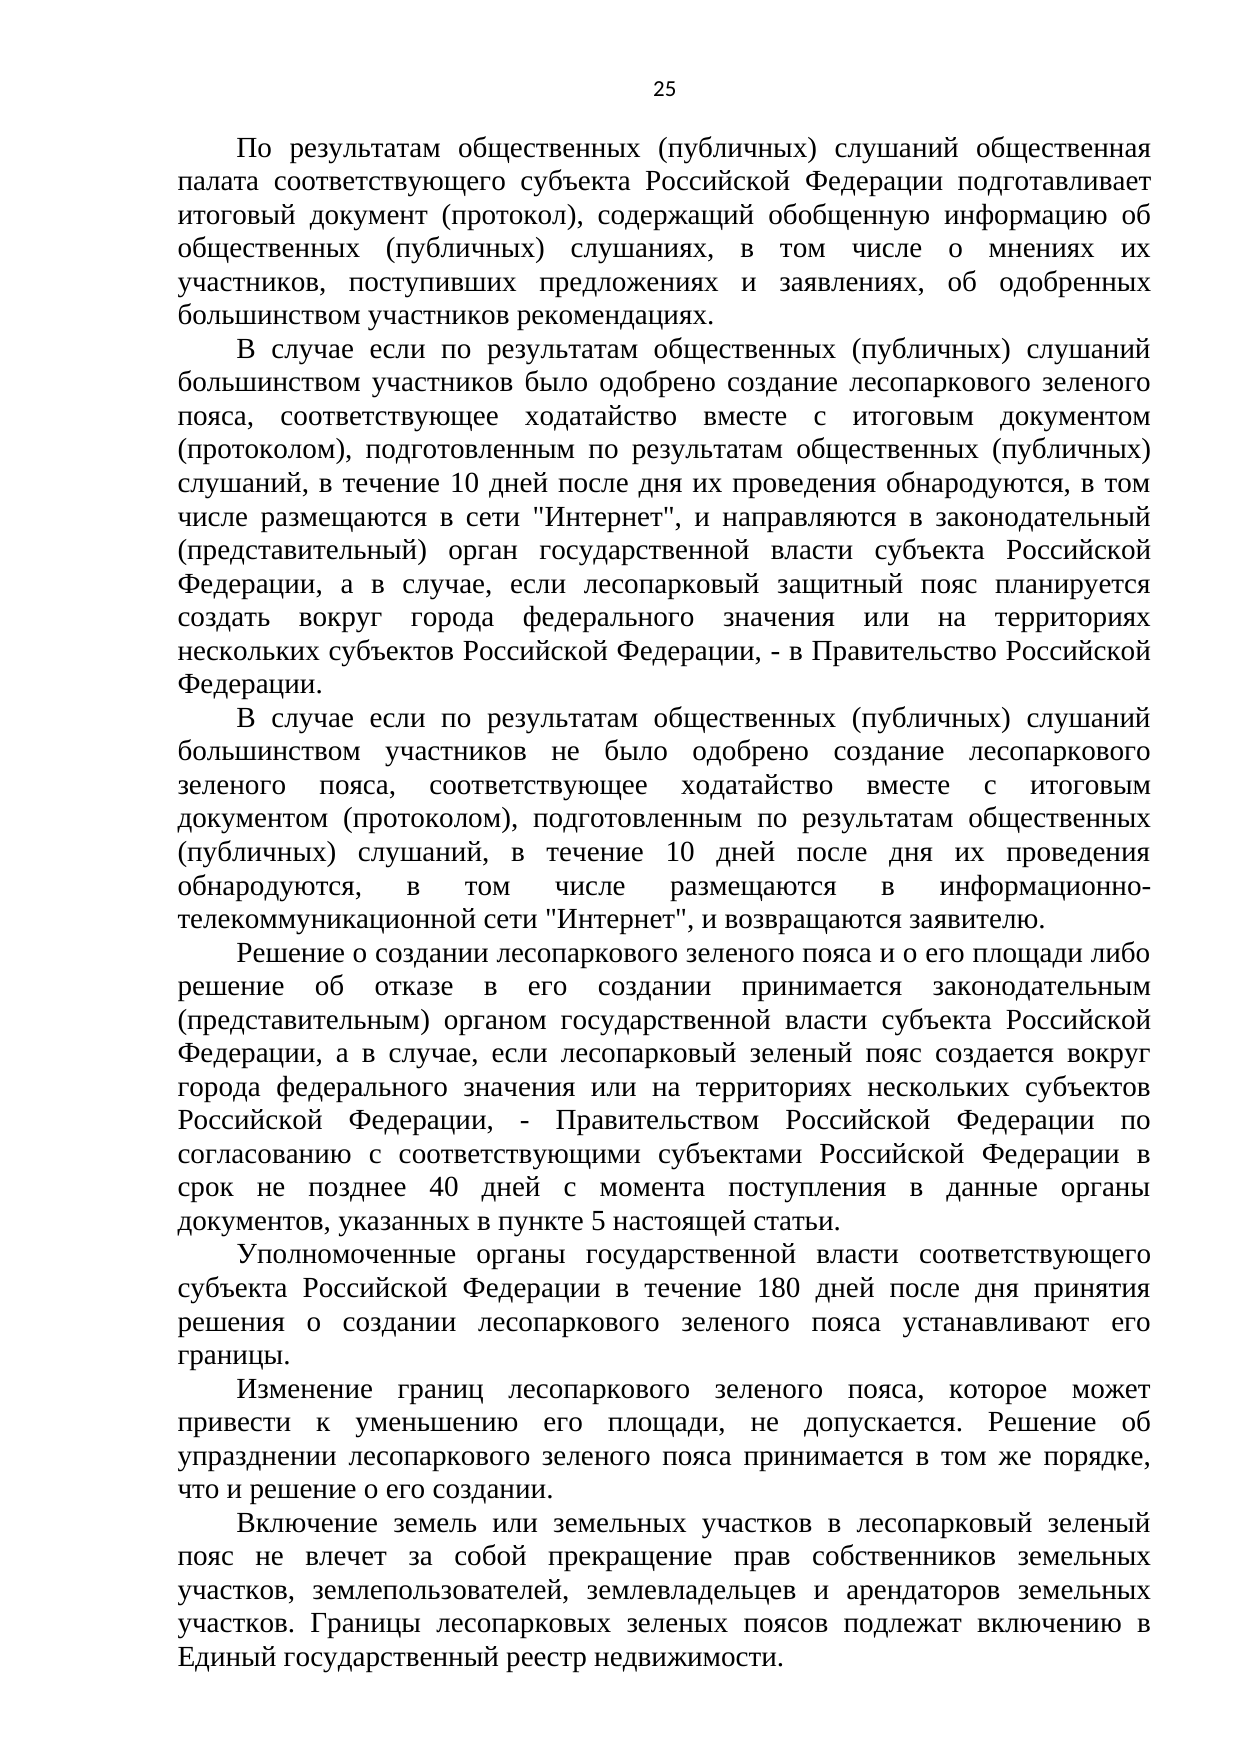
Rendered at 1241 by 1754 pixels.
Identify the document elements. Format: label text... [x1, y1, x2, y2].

text Включение земель или земельных участков в лесопарковый зеленый пояс не влечет за собой прекращение прав собственников земельных участков, землепользователей, землевладельцев и арендаторов земельных участков. Границы лесопарковых зеленых поясов подлежат включению в Единый государственный реестр недвижимости. [177, 1505, 1152, 1673]
text Изменение границ лесопаркового зеленого пояса, которое может привести к уменьшению его площади, не допускается. Решение об упразднении лесопаркового зеленого пояса принимается в том же порядке, что и решение о его создании. [177, 1371, 1152, 1505]
text По результатам общественных (публичных) слушаний общественная палата соответствующего субъекта Российской Федерации подготавливает итоговый документ (протокол), содержащий обобщенную информацию об общественных (публичных) слушаниях, в том числе о мнениях их участников, поступивших предложениях и заявлениях, об одобренных большинством участников рекомендациях. [177, 130, 1152, 331]
text В случае если по результатам общественных (публичных) слушаний большинством участников не было одобрено создание лесопаркового зеленого пояса, соответствующее ходатайство вместе с итоговым документом (протоколом), подготовленным по результатам общественных (публичных) слушаний, в течение 10 дней после дня их проведения обнародуются, в том числе размещаются в информационно-телекоммуникационной сети "Интернет", и возвращаются заявителю. [177, 700, 1152, 935]
text Решение о создании лесопаркового зеленого пояса и о его площади либо решение об отказе в его создании принимается законодательным (представительным) органом государственной власти субъекта Российской Федерации, а в случае, если лесопарковый зеленый пояс создается вокруг города федерального значения или на территориях нескольких субъектов Российской Федерации, - Правительством Российской Федерации по согласованию с соответствующими субъектами Российской Федерации в срок не позднее 40 дней с момента поступления в данные органы документов, указанных в пункте 5 настоящей статьи. [177, 935, 1152, 1237]
text В случае если по результатам общественных (публичных) слушаний большинством участников было одобрено создание лесопаркового зеленого пояса, соответствующее ходатайство вместе с итоговым документом (протоколом), подготовленным по результатам общественных (публичных) слушаний, в течение 10 дней после дня их проведения обнародуются, в том числе размещаются в сети "Интернет", и направляются в законодательный (представительный) орган государственной власти субъекта Российской Федерации, а в случае, если лесопарковый защитный пояс планируется создать вокруг города федерального значения или на территориях нескольких субъектов Российской Федерации, - в Правительство Российской Федерации. [177, 331, 1152, 700]
text Уполномоченные органы государственной власти соответствующего субъекта Российской Федерации в течение 180 дней после дня принятия решения о создании лесопаркового зеленого пояса устанавливают его границы. [177, 1237, 1152, 1371]
